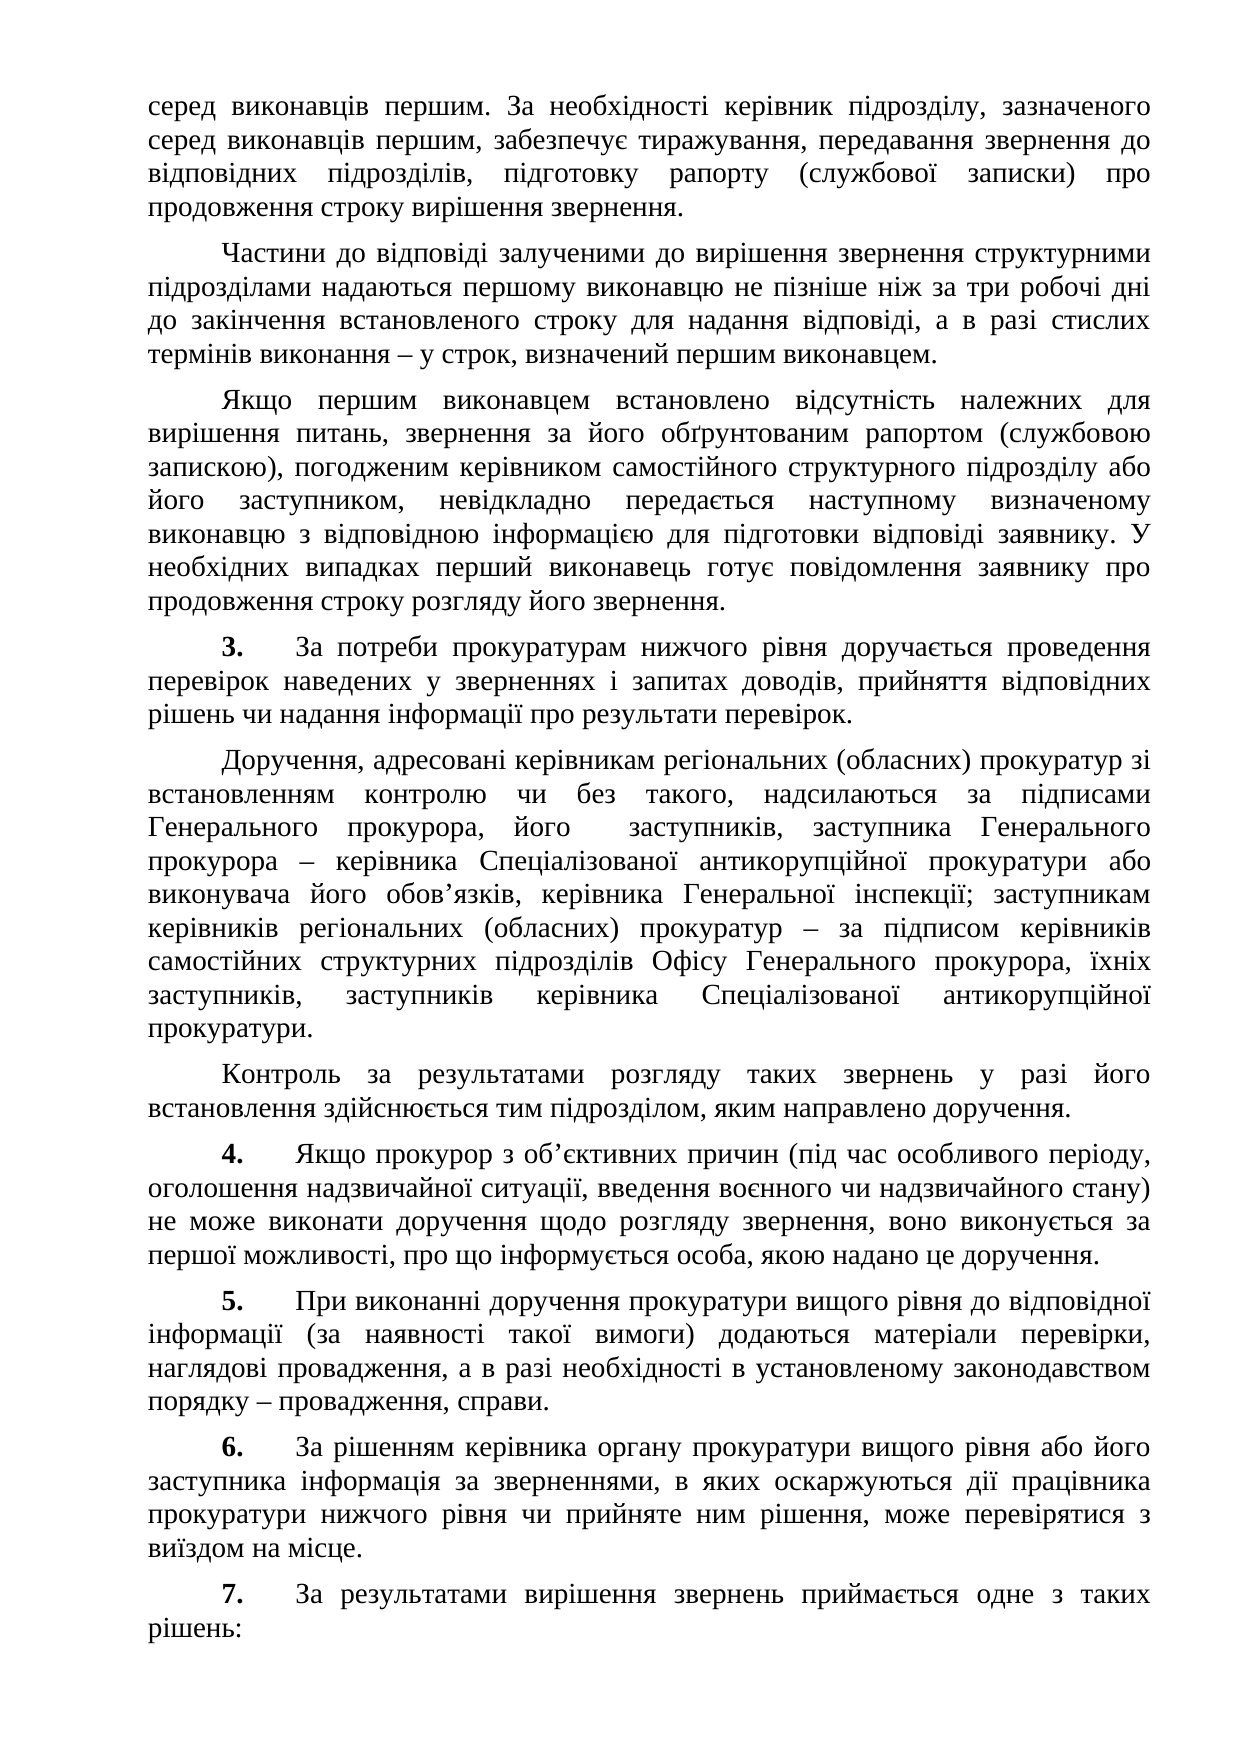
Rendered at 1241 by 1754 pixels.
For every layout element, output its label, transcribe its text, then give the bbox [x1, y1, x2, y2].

text Доручення, адресовані керівникам регіональних (обласних) прокуратур зі встановленням контролю чи без такого, надсилаються за підписами Генерального прокурора, його заступників, заступника Генерального прокурора – керівника Спеціалізованої антикорупційної прокуратури або виконувача його обов’язків, керівника Генеральної інспекції; заступникам керівників регіональних (обласних) прокуратур – за підписом керівників самостійних структурних підрозділів Офісу Генерального прокурора, їхніх заступників, заступників керівника Спеціалізованої антикорупційної прокуратури. [148, 742, 1152, 1044]
text Контроль за результатами розгляду таких звернень у разі його встановлення здійснюється тим підрозділом, яким направлено доручення. [148, 1057, 1152, 1124]
text 6. За рішенням керівника органу прокуратури вищого рівня або його заступника інформація за зверненнями, в яких оскаржуються дії працівника прокуратури нижчого рівня чи прийняте ним рішення, може перевірятися з виїздом на місце. [148, 1429, 1152, 1564]
text Частини до відповіді залученими до вирішення звернення структурними підрозділами надаються першому виконавцю не пізніше ніж за три робочі дні до закінчення встановленого строку для надання відповіді, а в разі стислих термінів виконання – у строк, визначений першим виконавцем. [148, 235, 1152, 369]
text 3. За потреби прокуратурам нижчого рівня доручається проведення перевірок наведених у зверненнях і запитах доводів, прийняття відповідних рішень чи надання інформації про результати перевірок. [148, 629, 1152, 730]
text 4. Якщо прокурор з об’єктивних причин (під час особливого періоду, оголошення надзвичайної ситуації, введення воєнного чи надзвичайного стану) не може виконати доручення щодо розгляду звернення, воно виконується за першої можливості, про що інформується особа, якою надано це доручення. [148, 1136, 1152, 1270]
text 5. При виконанні доручення прокуратури вищого рівня до відповідної інформації (за наявності такої вимоги) додаються матеріали перевірки, наглядові провадження, а в разі необхідності в установленому законодавством порядку – провадження, справи. [148, 1283, 1152, 1417]
text 7. За результатами вирішення звернень приймається одне з таких рішень: [148, 1576, 1152, 1643]
text Якщо першим виконавцем встановлено відсутність належних для вирішення питань, звернення за його обґрунтованим рапортом (службовою запискою), погодженим керівником самостійного структурного підрозділу або його заступником, невідкладно передається наступному визначеному виконавцю з відповідною інформацією для підготовки відповіді заявнику. У необхідних випадках перший виконавець готує повідомлення заявнику про продовження строку розгляду його звернення. [148, 382, 1152, 617]
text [148, 88, 1152, 223]
